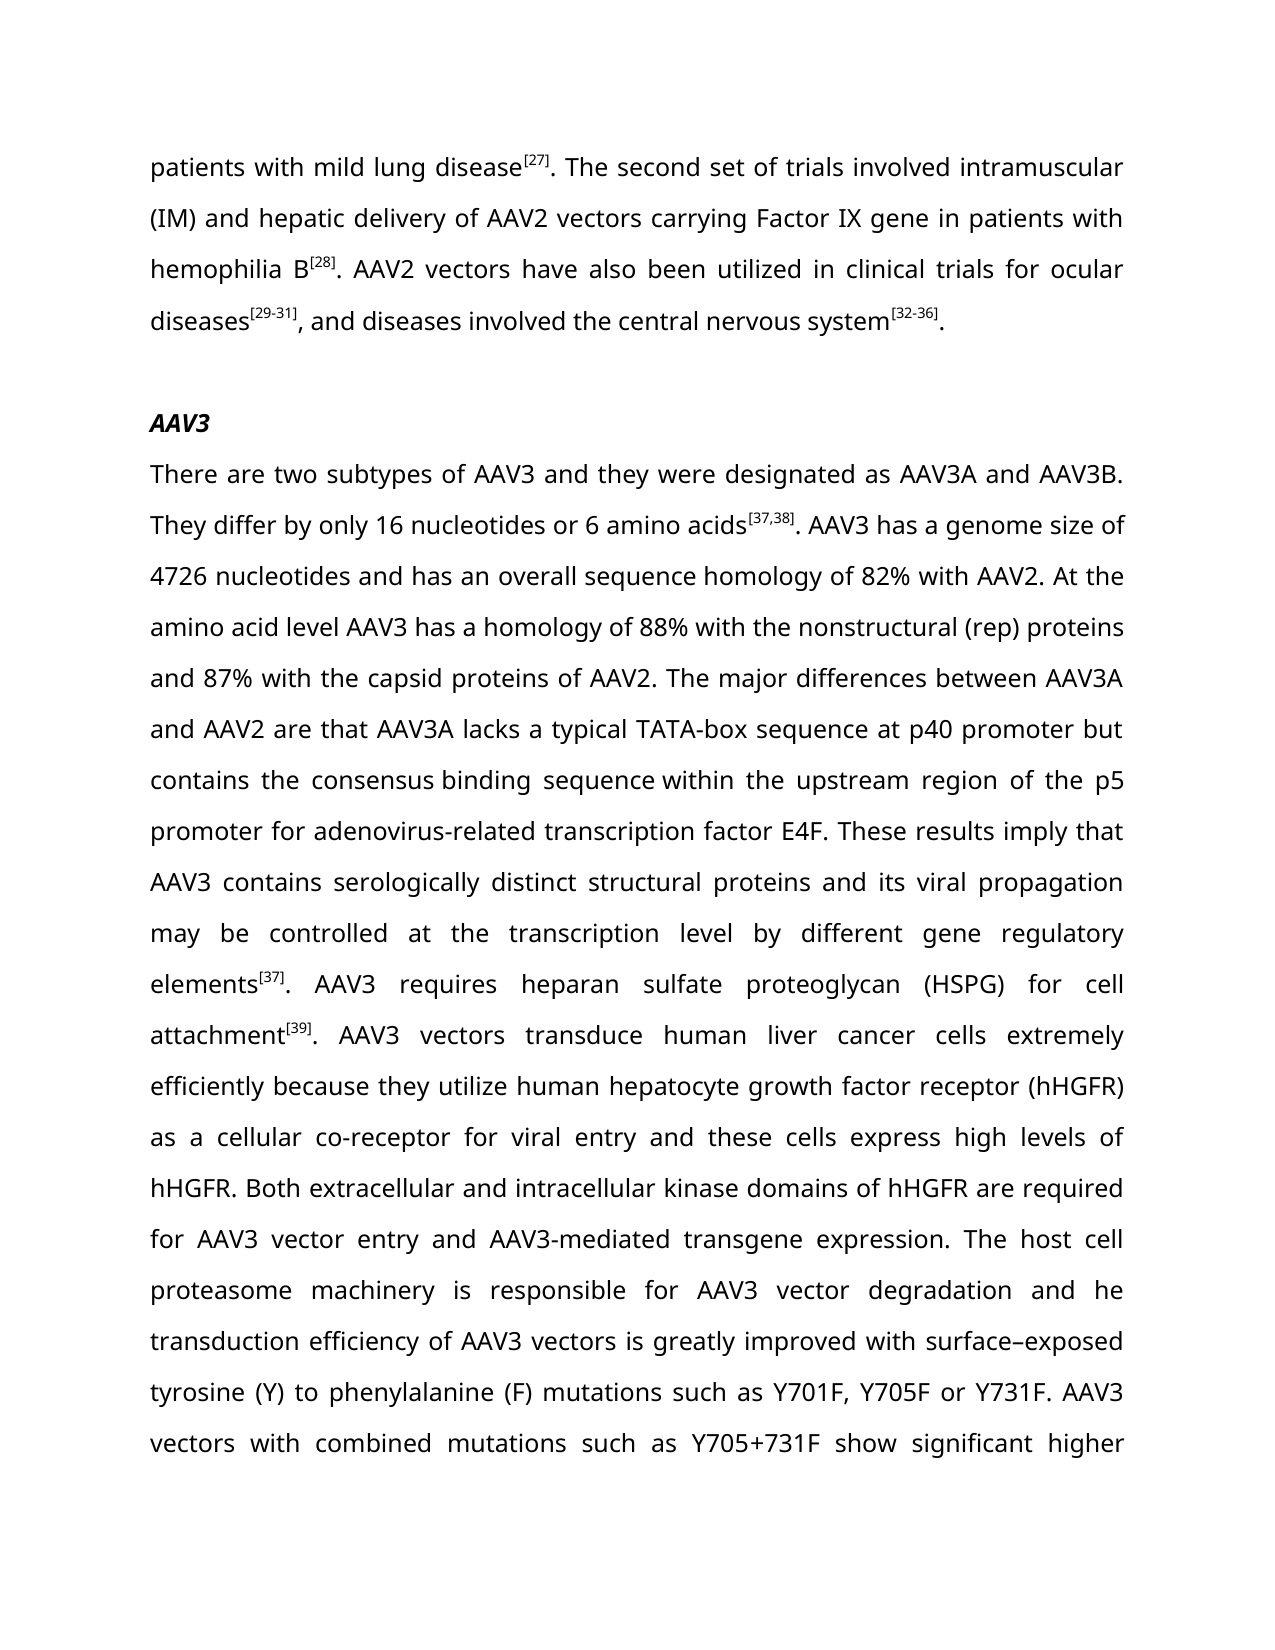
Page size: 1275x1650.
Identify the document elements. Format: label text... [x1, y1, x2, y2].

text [150, 456, 1125, 1460]
text AAV3 [150, 405, 1125, 439]
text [150, 150, 1125, 337]
